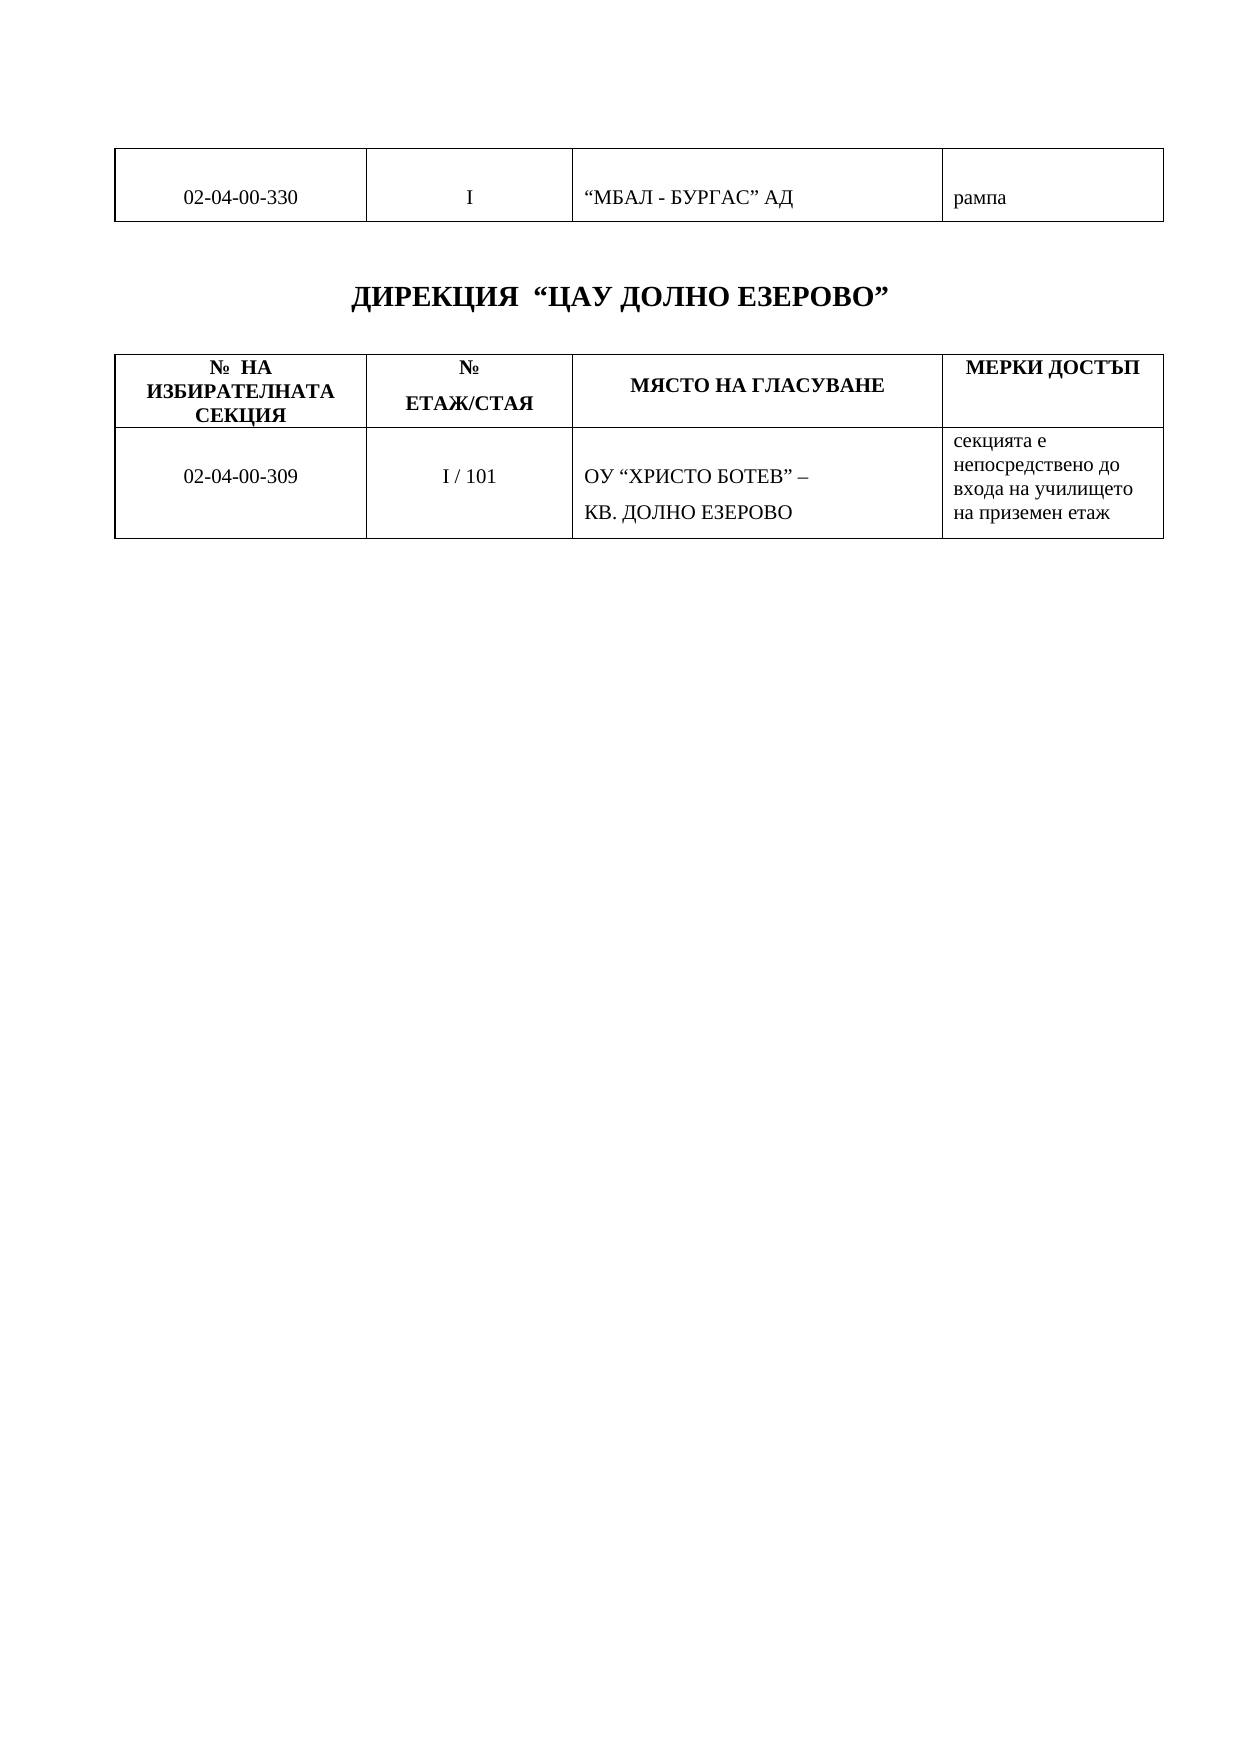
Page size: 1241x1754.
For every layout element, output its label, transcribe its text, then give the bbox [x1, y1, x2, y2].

table_cell I [367, 149, 572, 221]
table_header № ЕТАЖ/СТАЯ [367, 355, 572, 427]
table_header МЯСТО НА ГЛАСУВАНЕ [573, 355, 942, 427]
table_cell ОУ “ХРИСТО БОТЕВ” – КВ. ДОЛНО ЕЗЕРОВО [573, 428, 942, 538]
table_cell I / 101 [367, 428, 572, 538]
subtitle ДИРЕКЦИЯ “ЦАУ ДОЛНО ЕЗЕРОВО” [148, 279, 1093, 313]
table_cell 02-04-00-330 [116, 149, 366, 221]
table_header № НА ИЗБИРАТЕЛНАТА СЕКЦИЯ [116, 355, 366, 427]
table_header МЕРКИ ДОСТЪП [943, 355, 1163, 427]
table_cell “МБАЛ - БУРГАС” АД [573, 149, 942, 221]
table_cell рампа [943, 149, 1163, 221]
table_cell секцията е непосредствено до входа на училището на приземен етаж [943, 428, 1163, 538]
table_cell 02-04-00-309 [116, 428, 366, 538]
